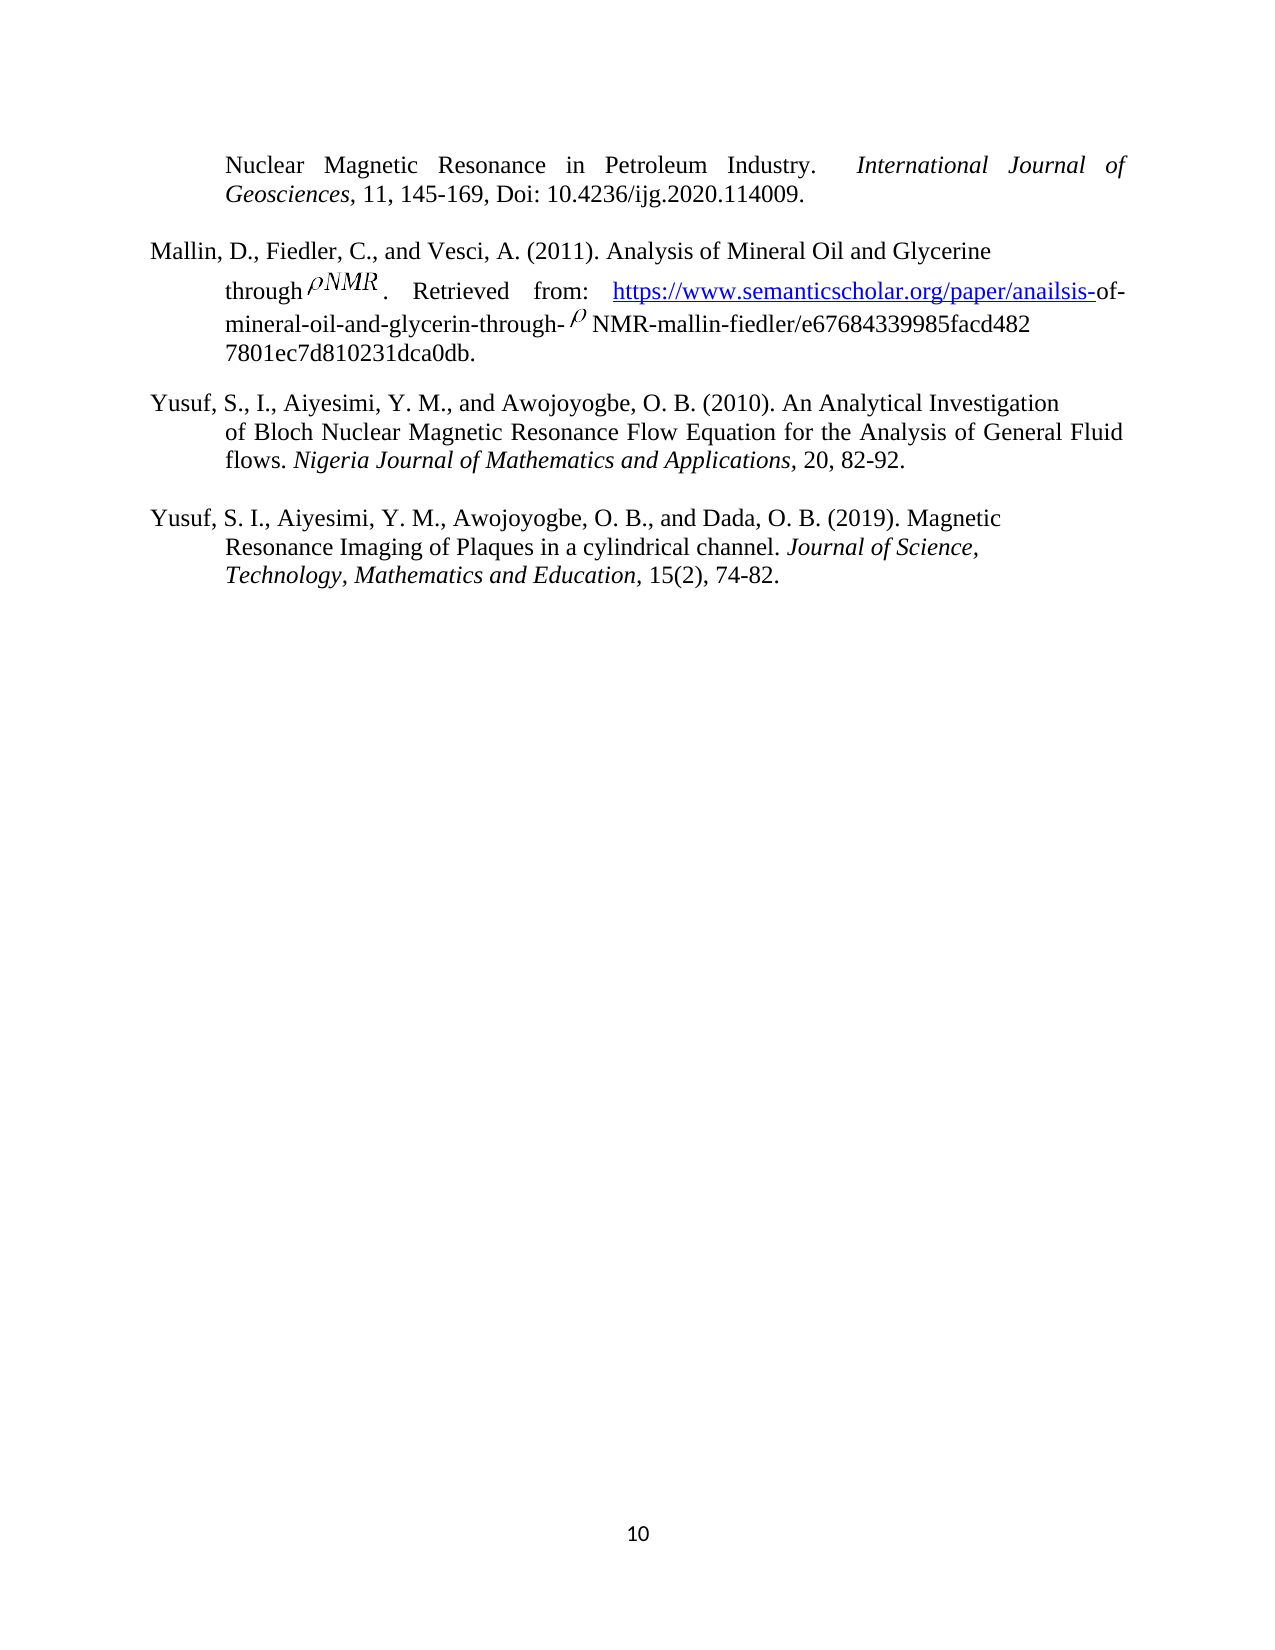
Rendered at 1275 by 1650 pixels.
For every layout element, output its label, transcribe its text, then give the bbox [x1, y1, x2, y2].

text Resonance Imaging of Plaques in a cylindrical channel. Journal of Science, [150, 532, 1125, 560]
text Technology, Mathematics and Education, 15(2), 74-82. [150, 560, 1125, 589]
text Nuclear Magnetic Resonance in Petroleum Industry. International Journal of Geosciences, 11, 145-169, Doi: 10.4236/ijg.2020.114009. [225, 150, 1125, 207]
text Yusuf, S. I., Aiyesimi, Y. M., Awojoyogbe, O. B., and Dada, O. B. (2019). Magnetic [150, 503, 1125, 532]
text Yusuf, S., I., Aiyesimi, Y. M., and Awojoyogbe, O. B. (2010). An Analytical Investigation [150, 388, 1125, 417]
text through. Retrieved from: https://www.semanticscholar.org/paper/anailsis-of-mineral-oil-and-glycerin-through-NMR-mallin-fiedler/e67684339985facd482 [225, 265, 1125, 338]
text 7801ec7d810231dca0db. [225, 338, 1125, 367]
text of Bloch Nuclear Magnetic Resonance Flow Equation for the Analysis of General Fluid flows. Nigeria Journal of Mathematics and Applications, 20, 82-92. [225, 417, 1125, 474]
text Mallin, D., Fiedler, C., and Vesci, A. (2011). Analysis of Mineral Oil and Glycerine [150, 236, 1125, 265]
